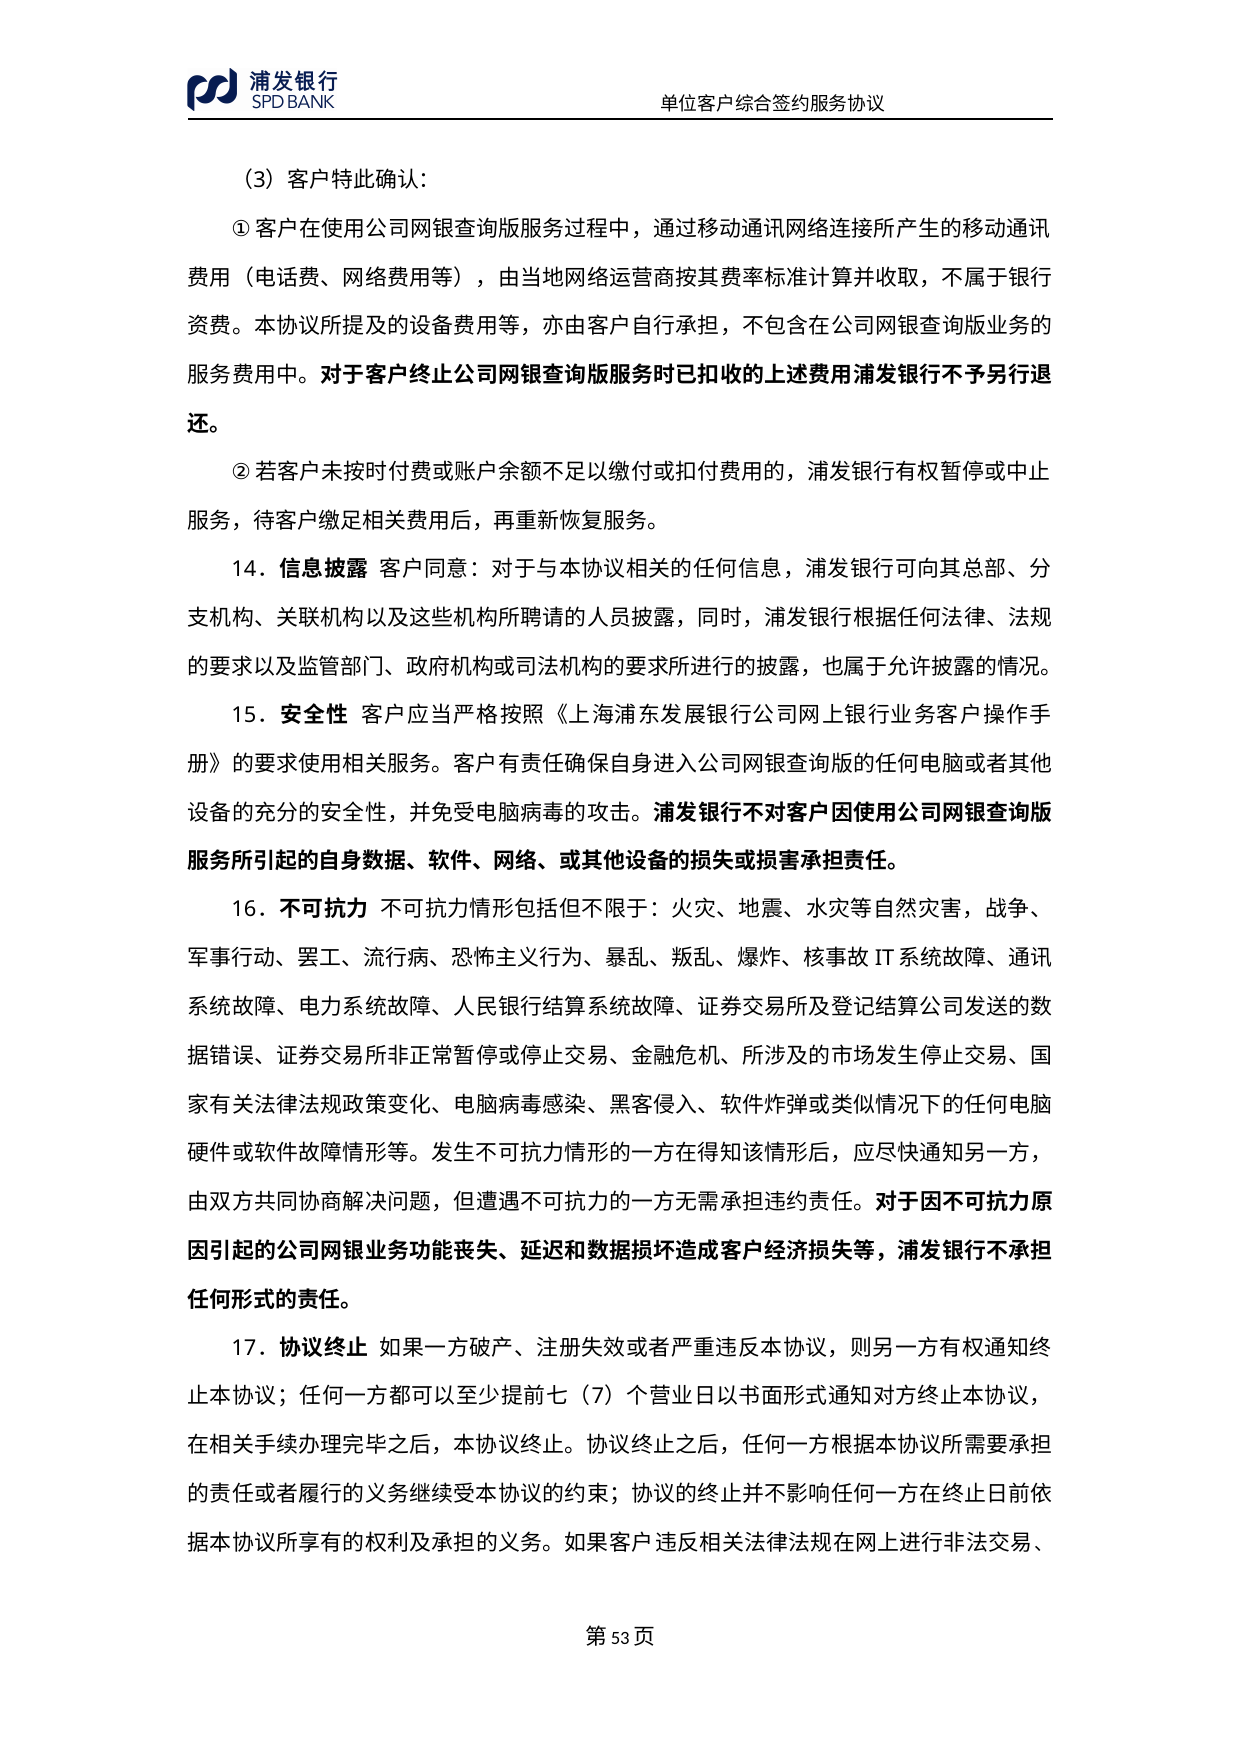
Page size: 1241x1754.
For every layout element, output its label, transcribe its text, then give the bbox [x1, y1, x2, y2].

text （3）客户特此确认： [187, 162, 1053, 194]
text ①客户在使用公司网银查询版服务过程中，通过移动通讯网络连接所产生的移动通讯费用（电话费、网络费用等），由当地网络运营商按其费率标准计算并收取，不属于银行资费。本协议所提及的设备费用等，亦由客户自行承担，不包含在公司网银查询版业务的服务费用中。对于客户终止公司网银查询版服务时已扣收的上述费用浦发银行不予另行退还。 [187, 210, 1053, 438]
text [187, 1329, 1053, 1557]
picture [187, 68, 338, 111]
text 14．信息披露 客户同意：对于与本协议相关的任何信息，浦发银行可向其总部、分支机构、关联机构以及这些机构所聘请的人员披露，同时，浦发银行根据任何法律、法规的要求以及监管部门、政府机构或司法机构的要求所进行的披露，也属于允许披露的情况。 [187, 551, 1053, 681]
text ②若客户未按时付费或账户余额不足以缴付或扣付费用的，浦发银行有权暂停或中止服务，待客户缴足相关费用后，再重新恢复服务。 [187, 454, 1053, 535]
text 15．安全性 客户应当严格按照《上海浦东发展银行公司网上银行业务客户操作手册》的要求使用相关服务。客户有责任确保自身进入公司网银查询版的任何电脑或者其他设备的充分的安全性，并免受电脑病毒的攻击。浦发银行不对客户因使用公司网银查询版服务所引起的自身数据、软件、网络、或其他设备的损失或损害承担责任。 [187, 697, 1053, 875]
text 16．不可抗力 不可抗力情形包括但不限于：火灾、地震、水灾等自然灾害，战争、军事行动、罢工、流行病、恐怖主义行为、暴乱、叛乱、爆炸、核事故IT系统故障、通讯系统故障、电力系统故障、人民银行结算系统故障、证券交易所及登记结算公司发送的数据错误、证券交易所非正常暂停或停止交易、金融危机、所涉及的市场发生停止交易、国家有关法律法规政策变化、电脑病毒感染、黑客侵入、软件炸弹或类似情况下的任何电脑硬件或软件故障情形等。发生不可抗力情形的一方在得知该情形后，应尽快通知另一方，由双方共同协商解决问题，但遭遇不可抗力的一方无需承担违约责任。对于因不可抗力原因引起的公司网银业务功能丧失、延迟和数据损坏造成客户经济损失等，浦发银行不承担任何形式的责任。 [187, 891, 1053, 1314]
